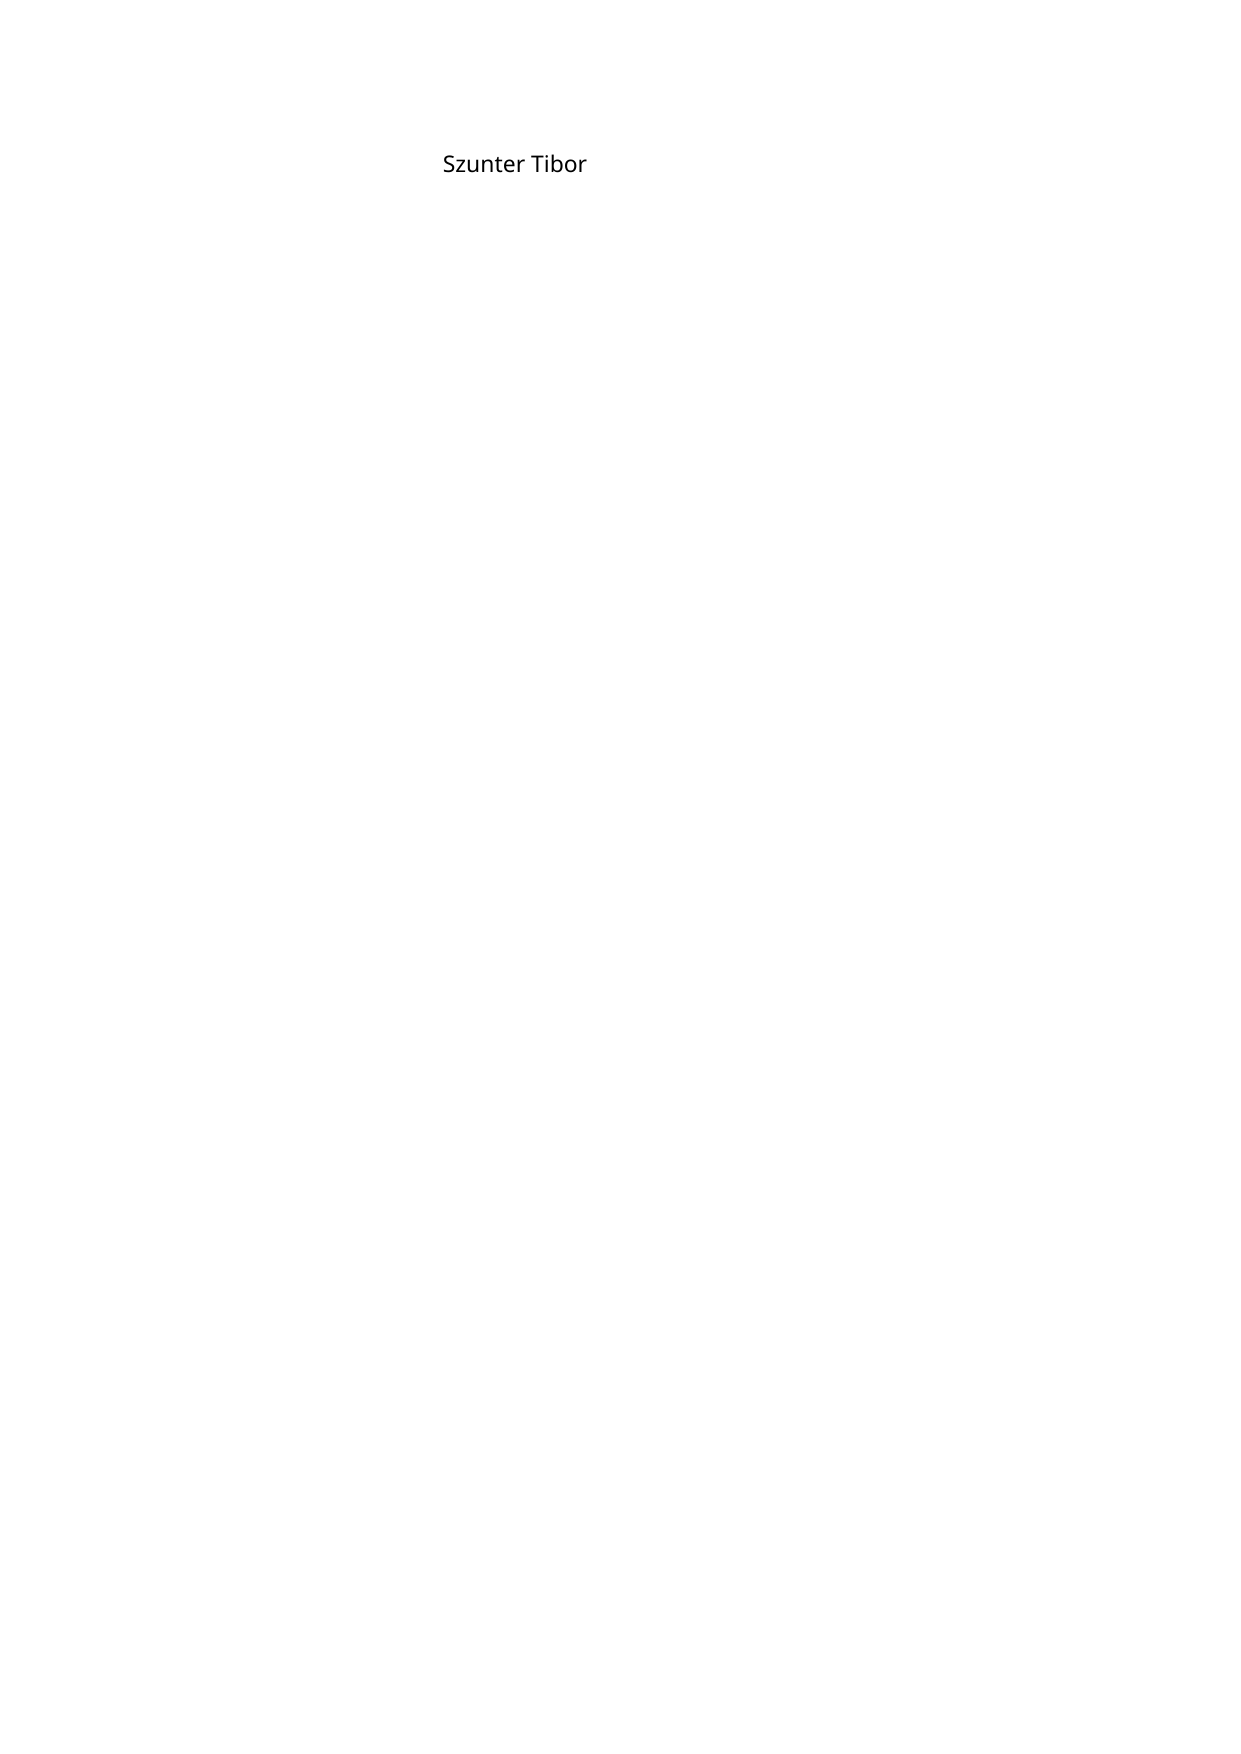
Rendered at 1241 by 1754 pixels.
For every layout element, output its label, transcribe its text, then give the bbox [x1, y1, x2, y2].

list Szunter Tibor [370, 148, 1093, 179]
